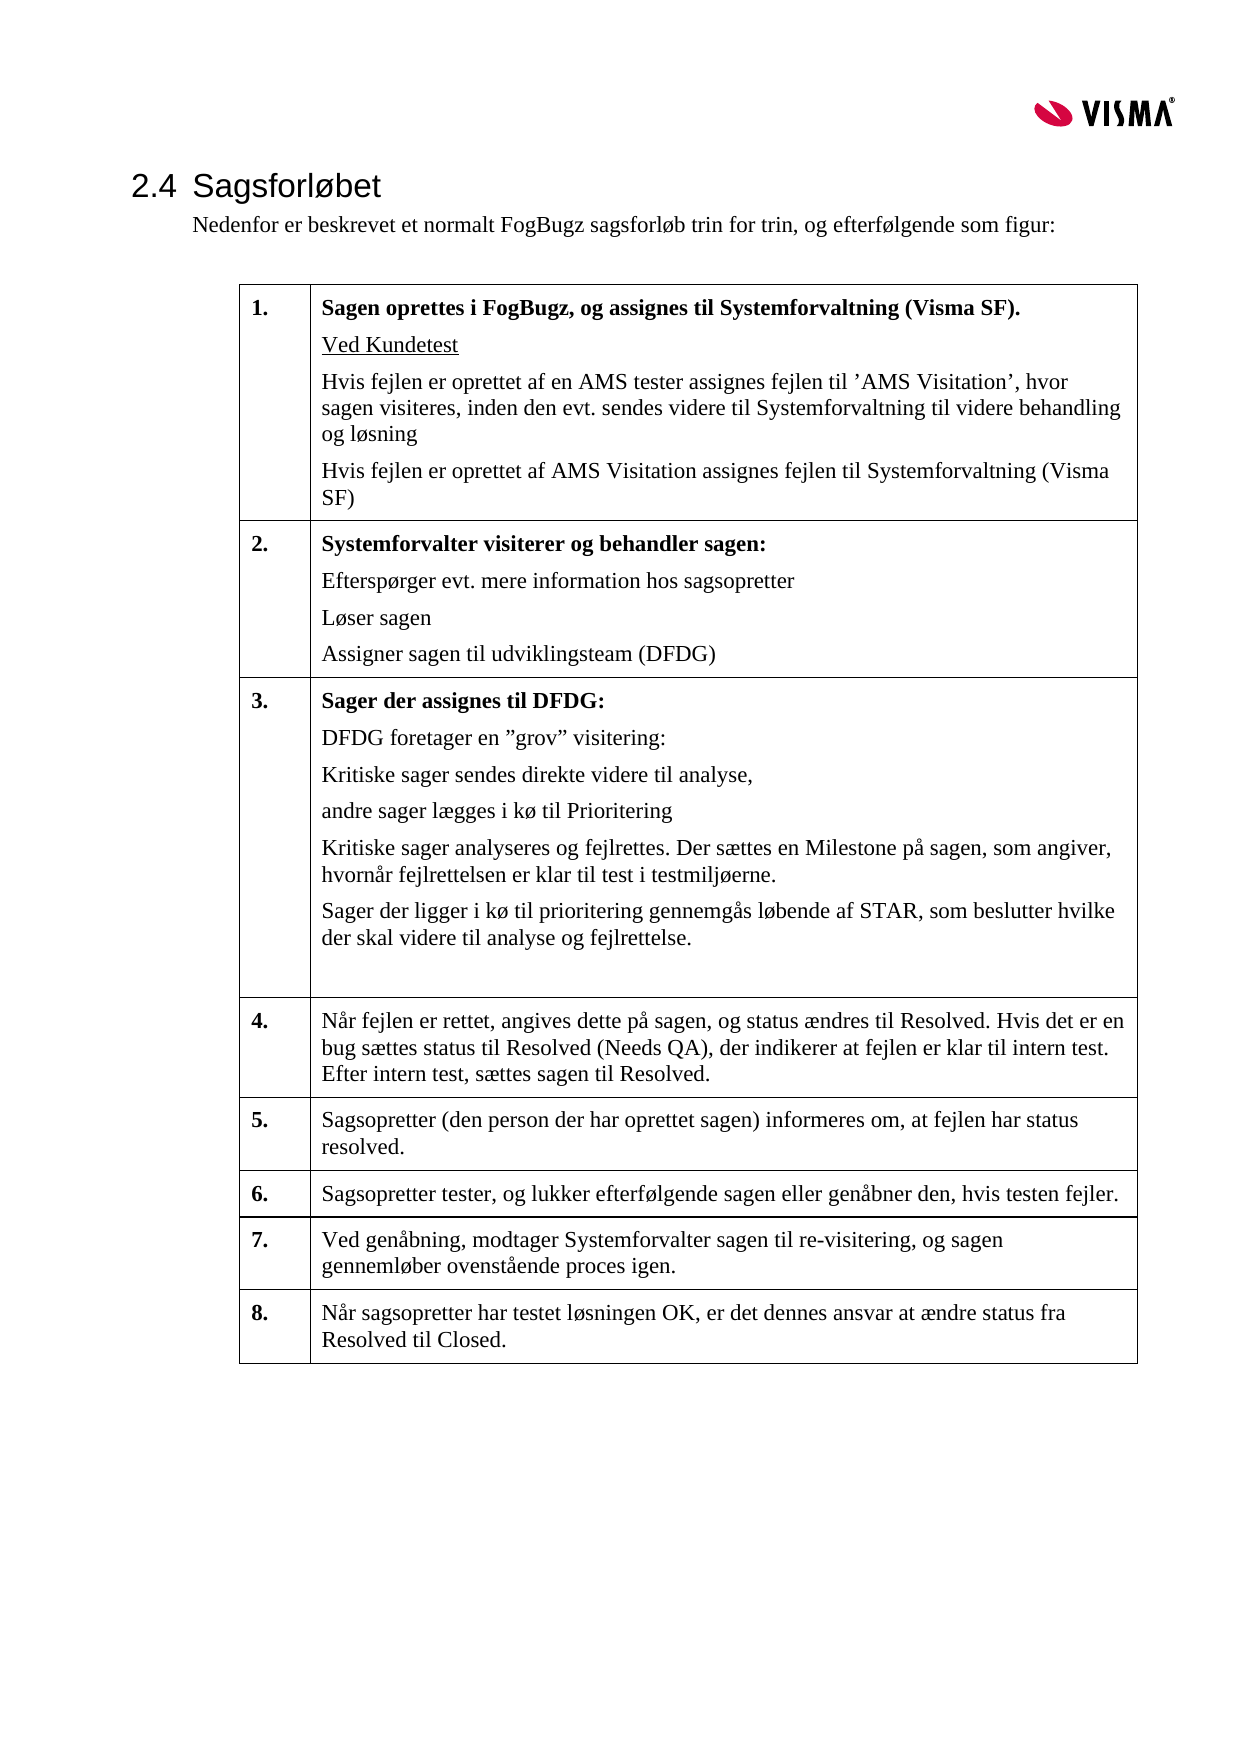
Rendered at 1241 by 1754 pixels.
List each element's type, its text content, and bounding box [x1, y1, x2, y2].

table_header 1. [240, 285, 310, 520]
table_cell 5. [240, 1098, 310, 1170]
table_cell Ved genåbning, modtager Systemforvalter sagen til re-visitering, og sagen gennemløber ovenstående proces igen. [311, 1218, 1137, 1289]
table_cell Når fejlen er rettet, angives dette på sagen, og status ændres til Resolved. Hvis det er en bug sættes status til Resolved (Needs QA), der indikerer at fejlen er klar til intern test. Efter intern test, sættes sagen til Resolved. [311, 998, 1137, 1097]
table_cell 6. [240, 1171, 310, 1216]
text Nedenfor er beskrevet et normalt FogBugz sagsforløb trin for trin, og efterfølgende som figur: [192, 211, 1122, 237]
subtitle Sagsforløbet [177, 166, 1122, 204]
table_cell Sagsopretter tester, og lukker efterfølgende sagen eller genåbner den, hvis testen fejler. [311, 1171, 1137, 1216]
table_cell 2. [240, 521, 310, 677]
table_cell Når sagsopretter har testet løsningen OK, er det dennes ansvar at ændre status fra Resolved til Closed. [311, 1290, 1137, 1362]
table_cell 3. [240, 678, 310, 997]
table_cell 8. [240, 1290, 310, 1362]
table_cell Systemforvalter visiterer og behandler sagen: Efterspørger evt. mere information hos sagsopretter Løser sagen Assigner sagen til udviklingsteam (DFDG) [311, 521, 1137, 677]
table_header Sagen oprettes i FogBugz, og assignes til Systemforvaltning (Visma SF). Ved Kundetest Hvis fejlen er oprettet af en AMS tester assignes fejlen til ’AMS Visitation’, hvor sagen visiteres, inden den evt. sendes videre til Systemforvaltning til videre behandling og løsning Hvis fejlen er oprettet af AMS Visitation assignes fejlen til Systemforvaltning (Visma SF) [311, 285, 1137, 520]
table_cell 4. [240, 998, 310, 1097]
table_cell Sagsopretter (den person der har oprettet sagen) informeres om, at fejlen har status resolved. [311, 1098, 1137, 1170]
table_cell 7. [240, 1218, 310, 1289]
table_cell Sager der assignes til DFDG: DFDG foretager en ”grov” visitering: Kritiske sager sendes direkte videre til analyse, andre sager lægges i kø til Prioritering Kritiske sager analyseres og fejlrettes. Der sættes en Milestone på sagen, som angiver, hvornår fejlrettelsen er klar til test i testmiljøerne. Sager der ligger i kø til prioritering gennemgås løbende af STAR, som beslutter hvilke der skal videre til analyse og fejlrettelse. [311, 678, 1137, 997]
